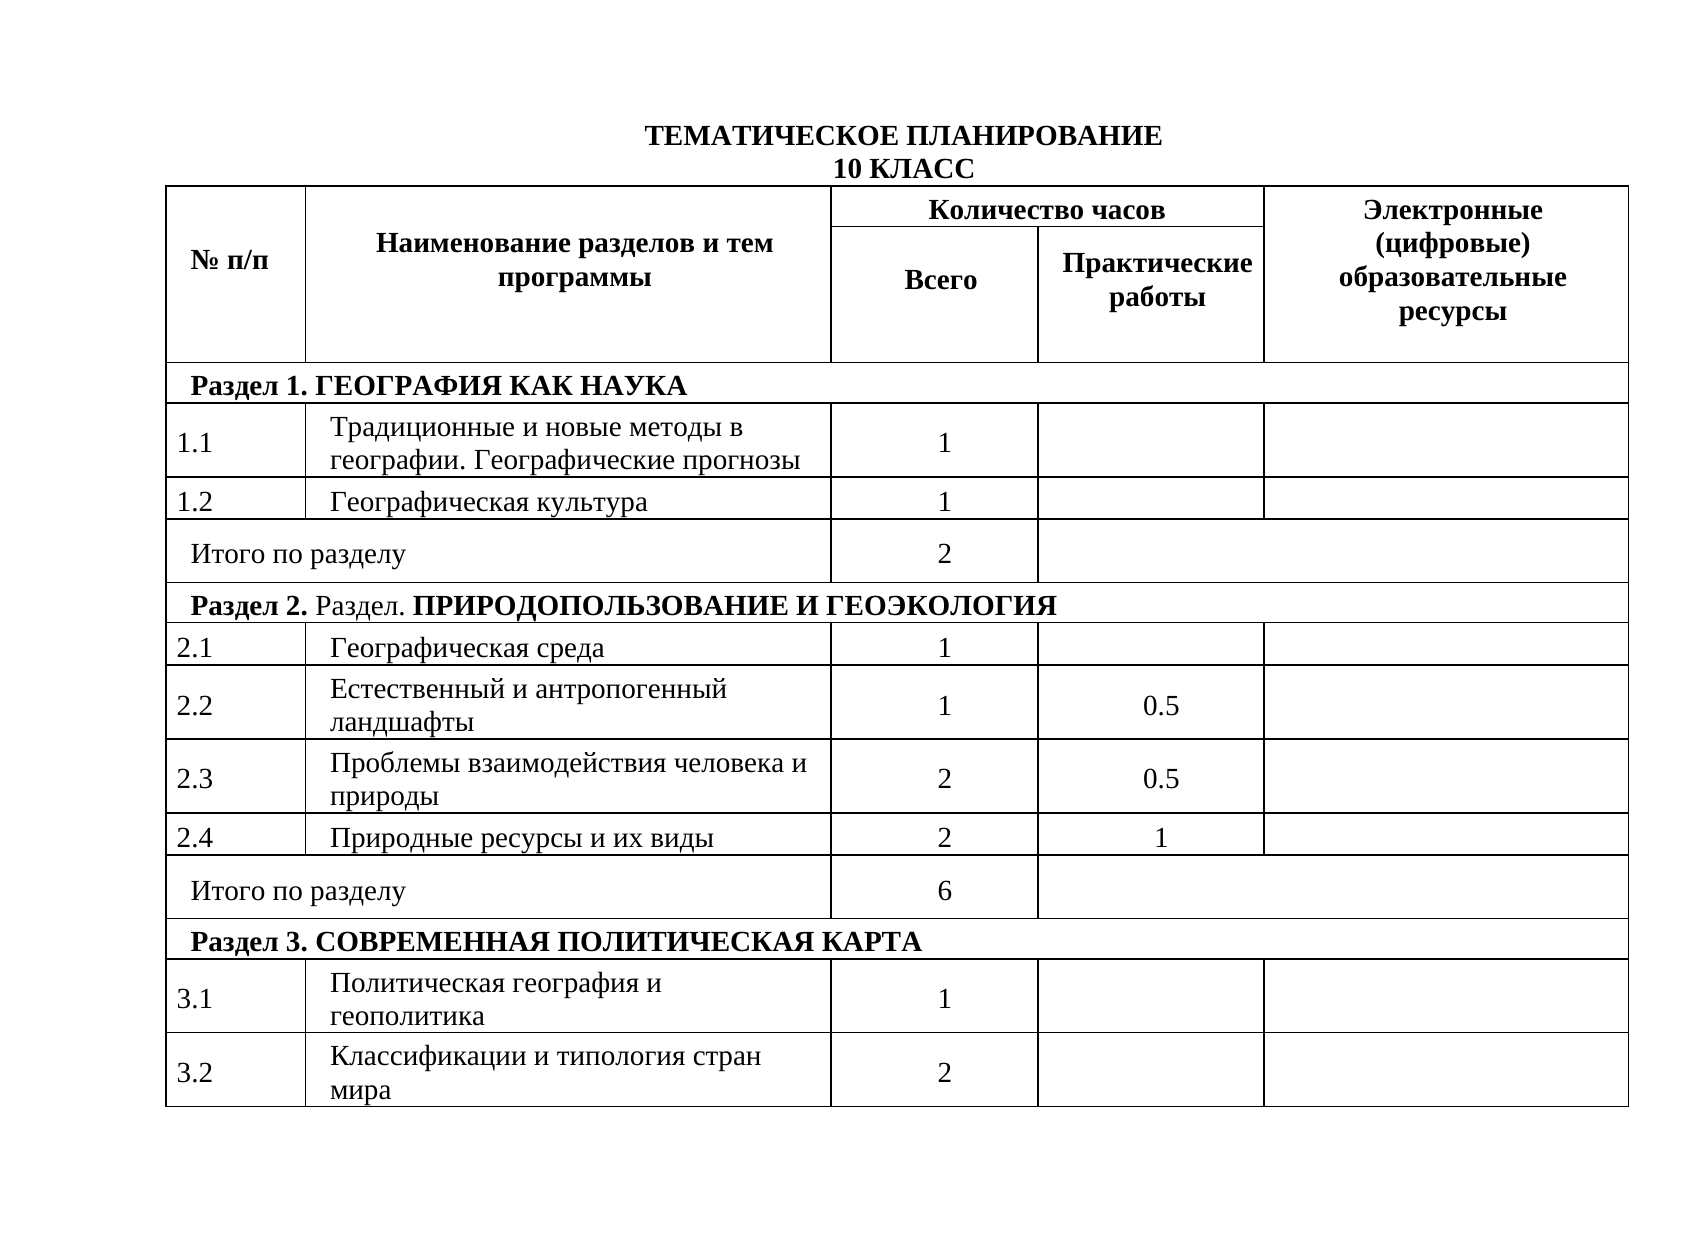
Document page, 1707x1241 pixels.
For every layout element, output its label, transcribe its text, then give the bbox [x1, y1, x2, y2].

table_cell [1039, 856, 1628, 918]
table_cell 1 [1039, 814, 1263, 854]
table_header Количество часов [832, 187, 1263, 226]
table_cell 1.1 [167, 404, 305, 476]
table_cell 1 [832, 960, 1037, 1032]
table_cell 2 [832, 814, 1037, 854]
table_cell 1 [832, 623, 1037, 664]
table_cell 6 [832, 856, 1037, 918]
table_cell Традиционные и новые методы в географии. Географические прогнозы [306, 404, 830, 476]
table_cell 1 [832, 666, 1037, 738]
table_cell [1265, 623, 1628, 664]
text ТЕМАТИЧЕСКОЕ ПЛАНИРОВАНИЕ [190, 118, 1618, 152]
table_cell [1265, 740, 1628, 812]
table_cell [1265, 404, 1628, 476]
table_cell [1265, 666, 1628, 738]
table_cell [1265, 478, 1628, 518]
table_cell [1265, 960, 1628, 1032]
table_cell 1.2 [167, 478, 305, 518]
table_cell [1039, 478, 1263, 518]
table_cell 2 [832, 740, 1037, 812]
table_header Наименование разделов и тем программы [306, 187, 830, 362]
table_cell 1 [832, 404, 1037, 476]
table_cell 2.3 [167, 740, 305, 812]
table_cell [1265, 1033, 1628, 1106]
table_cell Раздел 3. СОВРЕМЕННАЯ ПОЛИТИЧЕСКАЯ КАРТА [167, 919, 1628, 958]
table_cell Классификации и типология стран мира [306, 1033, 830, 1106]
table_cell Географическая среда [306, 623, 830, 664]
table_cell [1039, 404, 1263, 476]
table_cell 2 [832, 520, 1037, 582]
table_header № п/п [167, 187, 305, 362]
table_cell Раздел 1. ГЕОГРАФИЯ КАК НАУКА [167, 363, 1628, 402]
table_cell [1039, 1033, 1263, 1106]
table_cell Итого по разделу [167, 520, 830, 582]
table_header Электронные (цифровые) образовательные ресурсы [1265, 187, 1628, 362]
table_cell Природные ресурсы и их виды [306, 814, 830, 854]
table_cell 2.2 [167, 666, 305, 738]
table_cell Итого по разделу [167, 856, 830, 918]
table_cell 2 [832, 1033, 1037, 1106]
table_cell Раздел 2. Раздел. ПРИРОДОПОЛЬЗОВАНИЕ И ГЕОЭКОЛОГИЯ [167, 583, 1628, 622]
table_cell [1039, 623, 1263, 664]
table_cell 2.4 [167, 814, 305, 854]
table_cell Естественный и антропогенный ландшафты [306, 666, 830, 738]
table_cell 1 [832, 478, 1037, 518]
table_cell 0.5 [1039, 666, 1263, 738]
table_cell [1039, 960, 1263, 1032]
table_cell 0.5 [1039, 740, 1263, 812]
table_cell 2.1 [167, 623, 305, 664]
table_cell [1039, 520, 1628, 582]
table_cell Всего [832, 227, 1037, 362]
table_cell Географическая культура [306, 478, 830, 518]
table_cell 3.2 [167, 1033, 305, 1106]
table_cell 3.1 [167, 960, 305, 1032]
text 10 КЛАСС [190, 152, 1618, 185]
table_cell Политическая география и геополитика [306, 960, 830, 1032]
table_cell Практические работы [1039, 227, 1263, 362]
table_cell [1265, 814, 1628, 854]
table_cell Проблемы взаимодействия человека и природы [306, 740, 830, 812]
